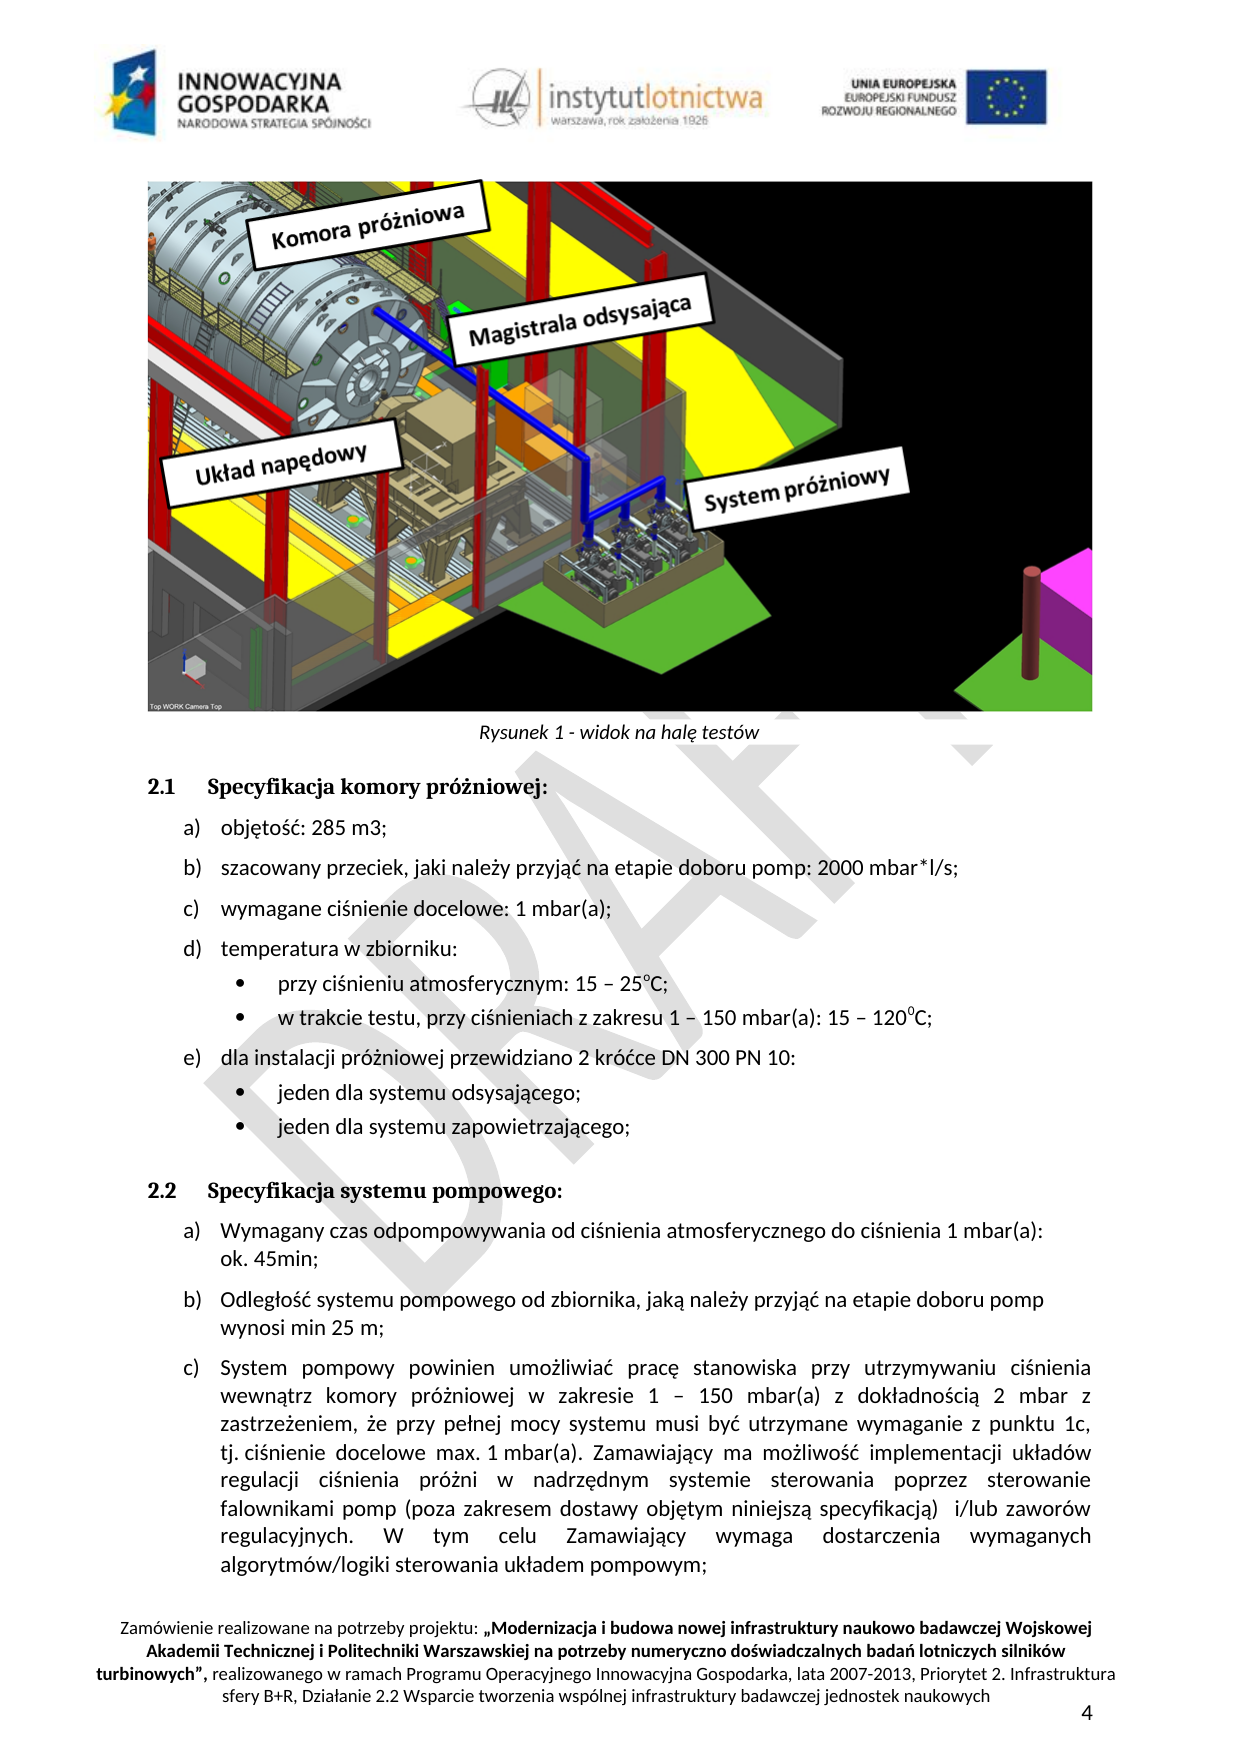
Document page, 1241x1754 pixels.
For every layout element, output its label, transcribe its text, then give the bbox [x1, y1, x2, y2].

list przy ciśnieniu atmosferycznym: 15 – 25oC; [236, 969, 1093, 997]
list Odległość systemu pompowego od zbiornika, jaką należy przyjąć na etapie doboru pomp wynosi min 25 m; [183, 1285, 1093, 1341]
subtitle Specyfikacja komory próżniowej: [148, 774, 1093, 800]
list w trakcie testu, przy ciśnieniach z zakresu 1 – 150 mbar(a): 15 – 1200C; [236, 1003, 1093, 1031]
list Wymagany czas odpompowywania od ciśnienia atmosferycznego do ciśnienia 1 mbar(a): ok. 45min; [183, 1216, 1093, 1272]
list dla instalacji próżniowej przewidziano 2 króćce DN 300 PN 10: [183, 1043, 1093, 1072]
list szacowany przeciek, jaki należy przyjąć na etapie doboru pomp: 2000 mbar*l/s; [183, 853, 1093, 881]
list jeden dla systemu zapowietrzającego; [236, 1112, 1093, 1140]
list temperatura w zbiorniku: [183, 934, 1093, 962]
list objętość: 285 m3; [183, 813, 1093, 841]
picture [93, 44, 1066, 151]
subtitle Specyfikacja systemu pompowego: [148, 1178, 1093, 1204]
list jeden dla systemu odsysającego; [236, 1078, 1093, 1106]
list wymagane ciśnienie docelowe: 1 mbar(a); [183, 894, 1093, 922]
picture [147, 178, 1093, 712]
list System pompowy powinien umożliwiać pracę stanowiska przy utrzymywaniu ciśnienia wewnątrz komory próżniowej w zakresie 1 – 150 mbar(a) z dokładnością 2 mbar z zastrzeżeniem, że przy pełnej mocy systemu musi być utrzymane wymaganie z punktu 1c, tj. ciśnienie docelowe max. 1 mbar(a). Zamawiający ma możliwość implementacji układów regulacji ciśnienia próżni w nadrzędnym systemie sterowania poprzez sterowanie falownikami pomp (poza zakresem dostawy objętym niniejszą specyfikacją) i/lub zaworów regulacyjnych. W tym celu Zamawiający wymaga dostarczenia wymaganych algorytmów/logiki sterowania układem pompowym; [183, 1353, 1093, 1578]
